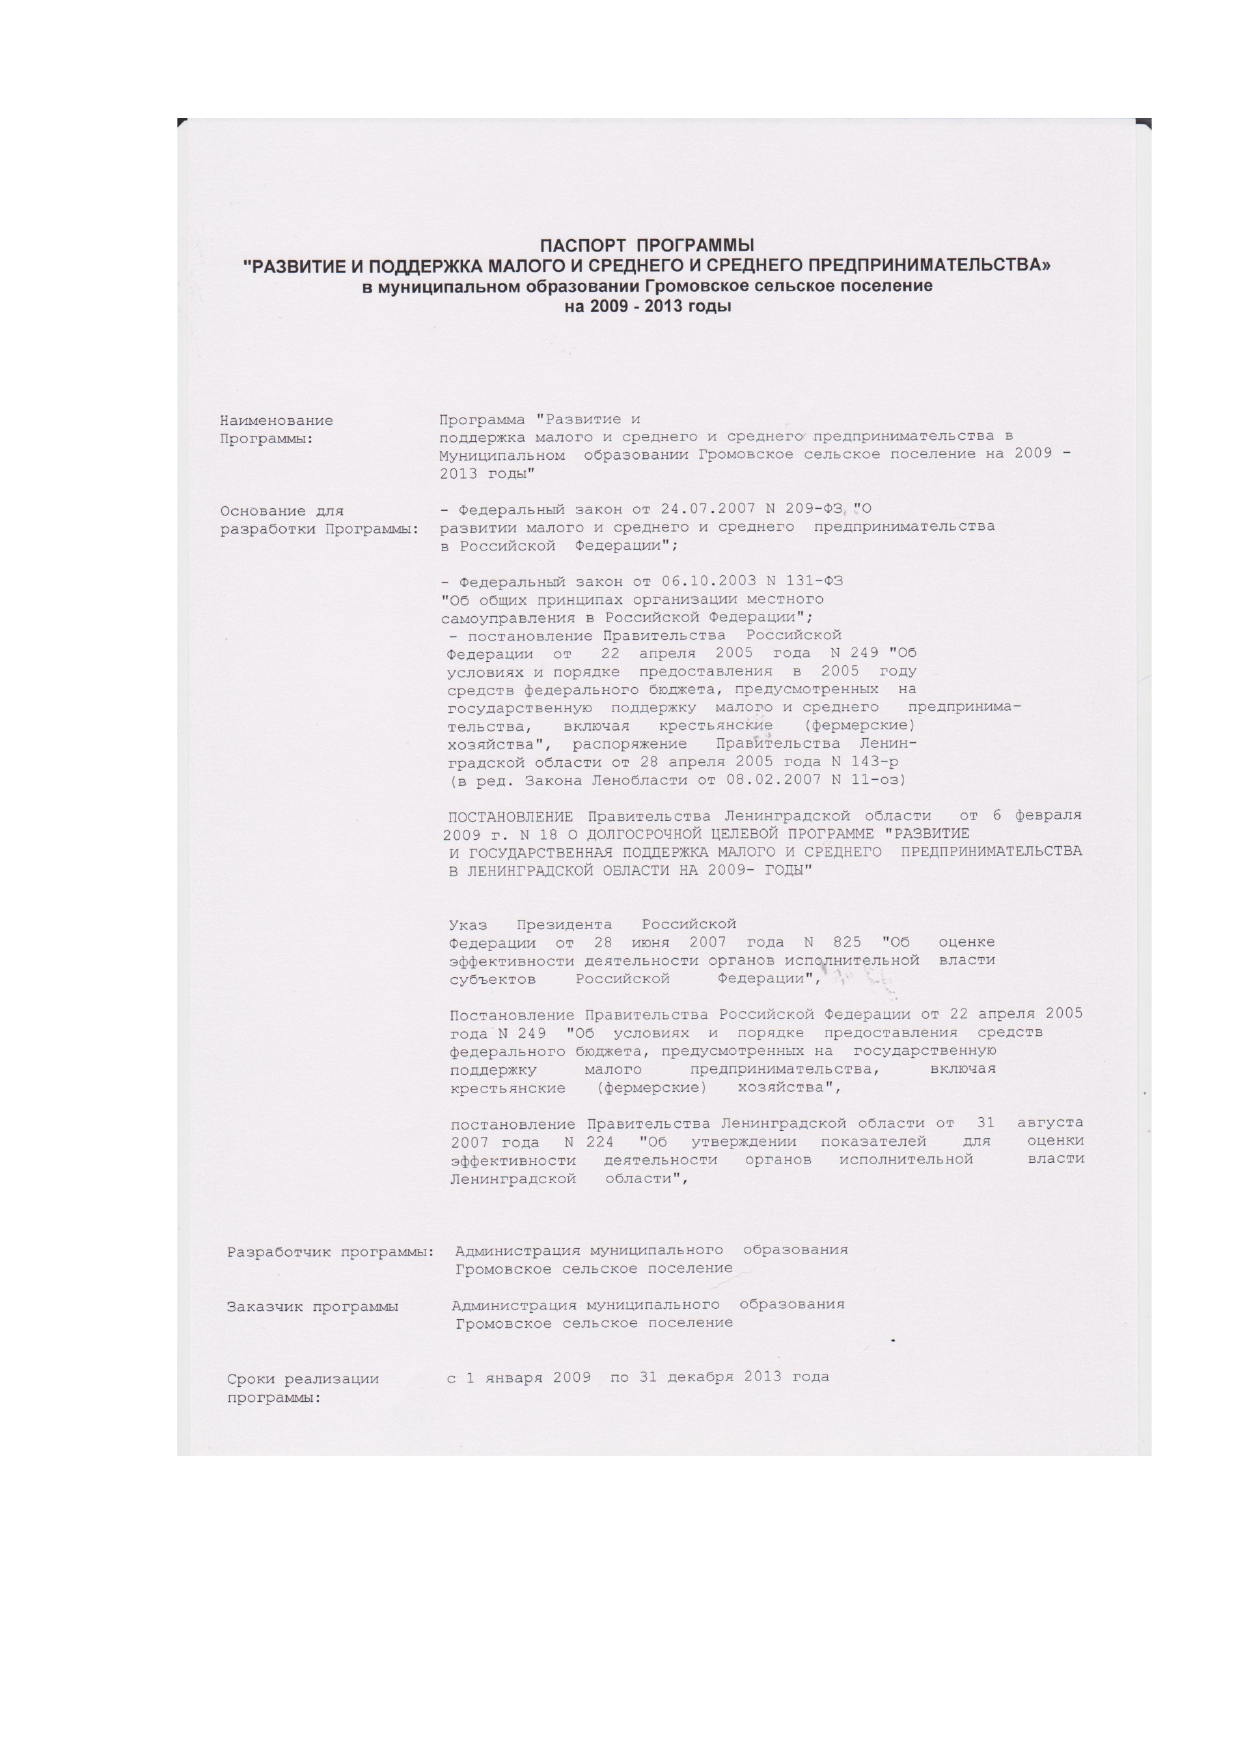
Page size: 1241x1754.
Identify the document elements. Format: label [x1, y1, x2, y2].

picture [177, 118, 1152, 1456]
